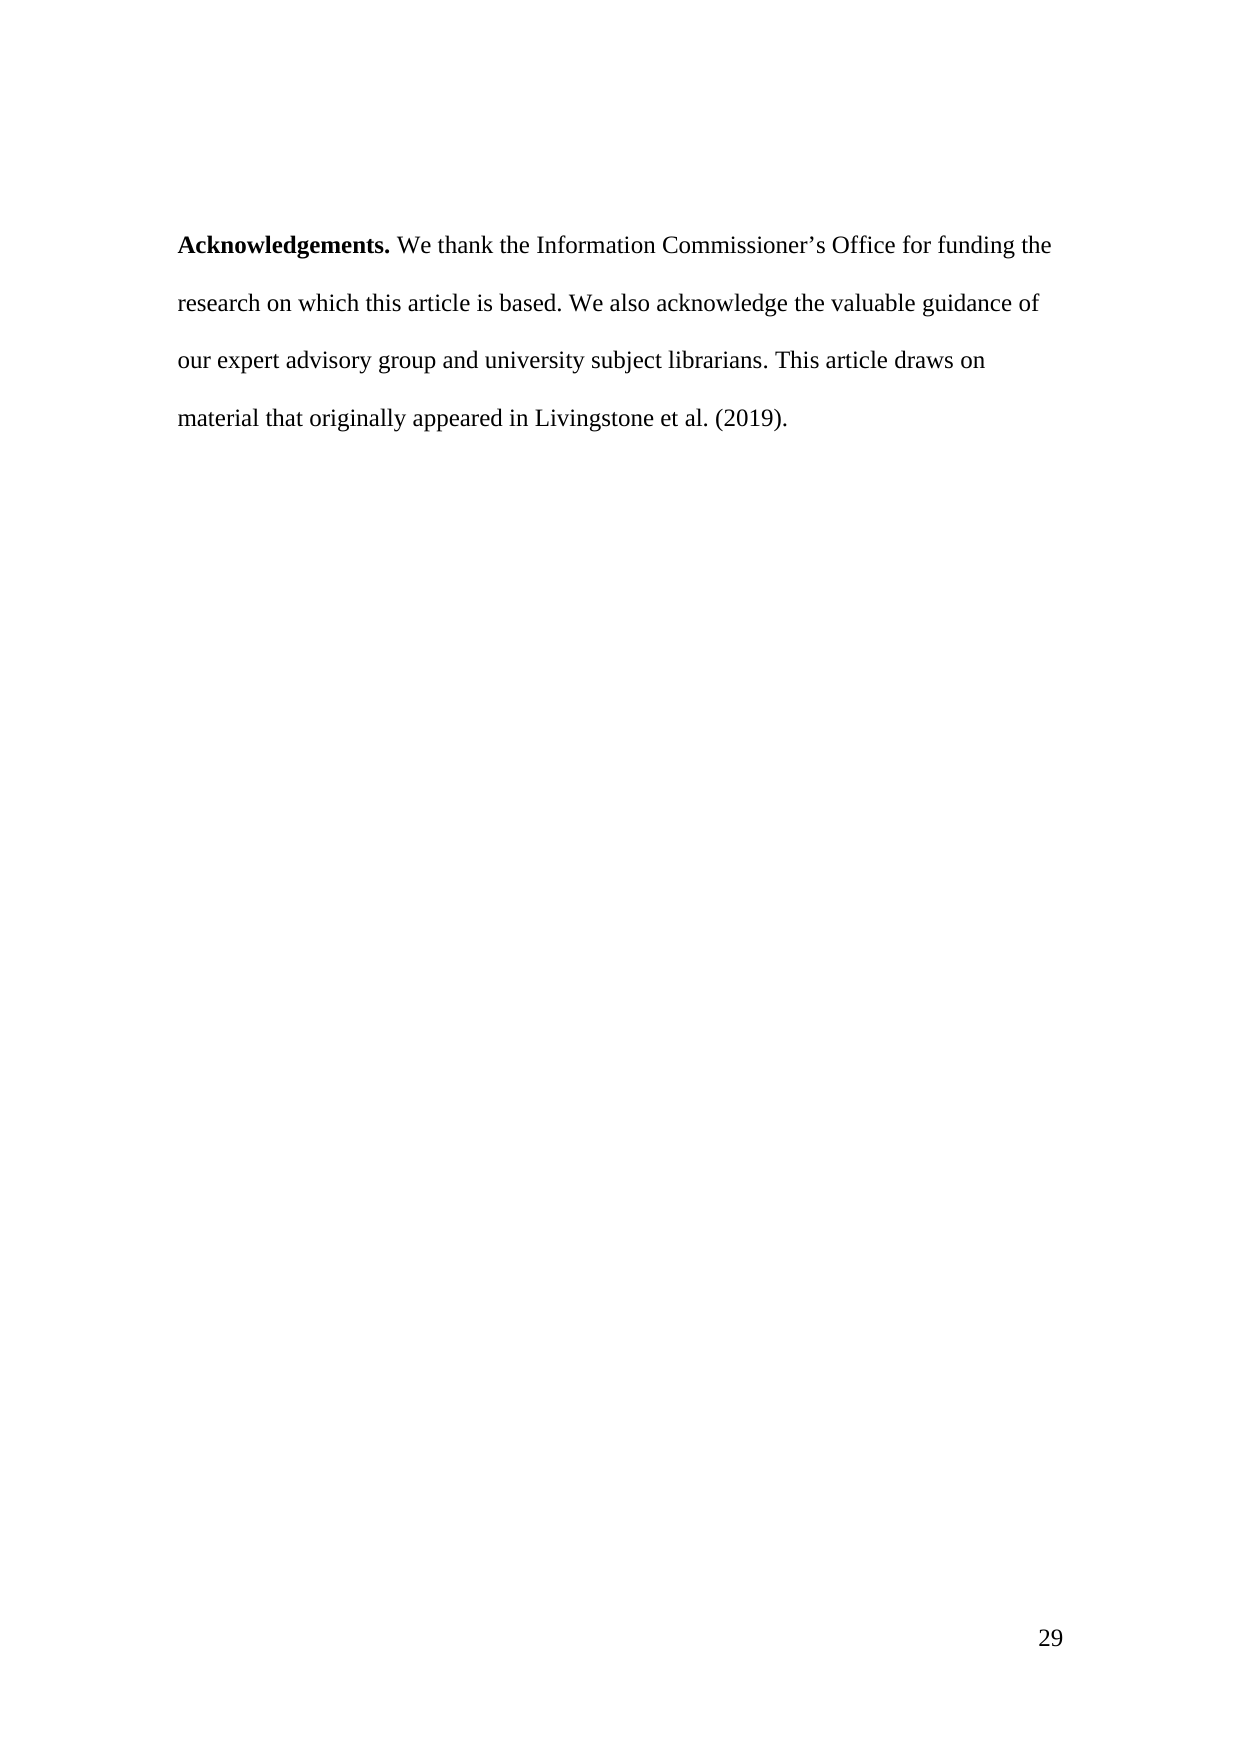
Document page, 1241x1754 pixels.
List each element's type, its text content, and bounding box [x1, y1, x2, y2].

text Acknowledgements. We thank the Information Commissioner’s Office for funding the research on which this article is based. We also acknowledge the valuable guidance of our expert advisory group and university subject librarians. This article draws on material that originally appeared in Livingstone et al. (2019). [177, 230, 1063, 431]
